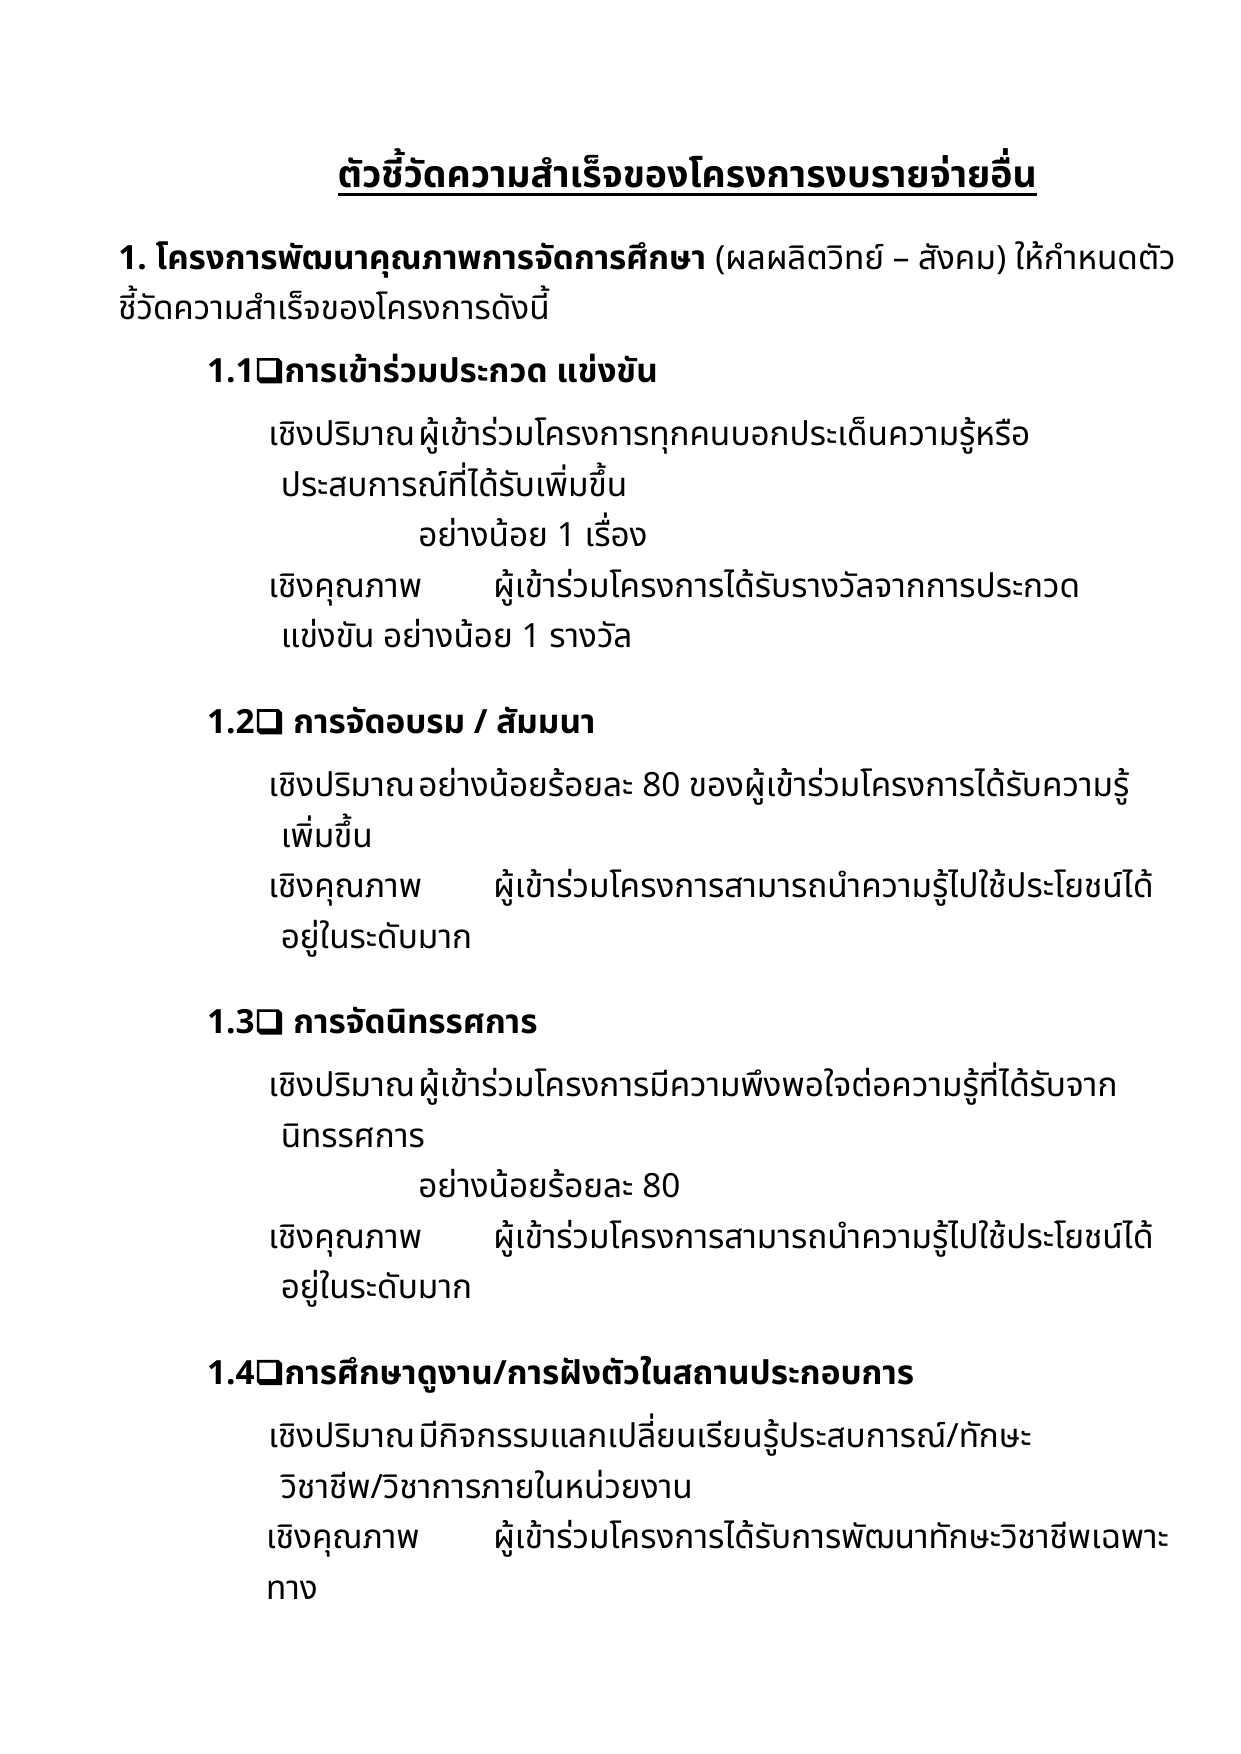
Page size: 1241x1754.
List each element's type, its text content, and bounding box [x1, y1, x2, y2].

text เชิงคุณภาพ ผู้เข้าร่วมโครงการได้รับการพัฒนาทักษะวิชาชีพเฉพาะทาง [266, 1513, 1181, 1614]
text 1.4การศึกษาดูงาน/การฝังตัวในสถานประกอบการ [207, 1349, 1181, 1399]
text เชิงปริมาณ ผู้เข้าร่วมโครงการมีความพึงพอใจต่อความรู้ที่ได้รับจากนิทรรศการ อย่างน้อยร้อยละ 80 [268, 1061, 1181, 1213]
text เชิงคุณภาพ ผู้เข้าร่วมโครงการสามารถนำความรู้ไปใช้ประโยชน์ได้อยู่ในระดับมาก [268, 1213, 1181, 1314]
text 1.2 การจัดอบรม / สัมมนา [207, 698, 1181, 749]
text ตัวชี้วัดความสำเร็จของโครงการงบรายจ่ายอื่น [118, 148, 1181, 204]
text เชิงปริมาณ มีกิจกรรมแลกเปลี่ยนเรียนรู้ประสบการณ์/ทักษะวิชาชีพ/วิชาการภายในหน่วยงาน [268, 1412, 1181, 1513]
text 1.3 การจัดนิทรรศการ [207, 998, 1181, 1049]
text เชิงปริมาณ ผู้เข้าร่วมโครงการทุกคนบอกประเด็นความรู้หรือประสบการณ์ที่ได้รับเพิ่มขึ้น [268, 410, 1181, 511]
text เชิงคุณภาพ ผู้เข้าร่วมโครงการได้รับรางวัลจากการประกวด แข่งขัน อย่างน้อย 1 รางวัล [268, 562, 1181, 663]
text 1. โครงการพัฒนาคุณภาพการจัดการศึกษา (ผลผลิตวิทย์ – สังคม) ให้กำหนดตัวชี้วัดความสำเร็จของโครงการดังนี้ [118, 233, 1181, 334]
text 1.1การเข้าร่วมประกวด แข่งขัน [207, 347, 1181, 398]
text เชิงปริมาณ อย่างน้อยร้อยละ 80 ของผู้เข้าร่วมโครงการได้รับความรู้เพิ่มขึ้น [268, 761, 1181, 862]
text อย่างน้อย 1 เรื่อง [268, 511, 1181, 562]
text เชิงคุณภาพ ผู้เข้าร่วมโครงการสามารถนำความรู้ไปใช้ประโยชน์ได้อยู่ในระดับมาก [268, 862, 1181, 963]
